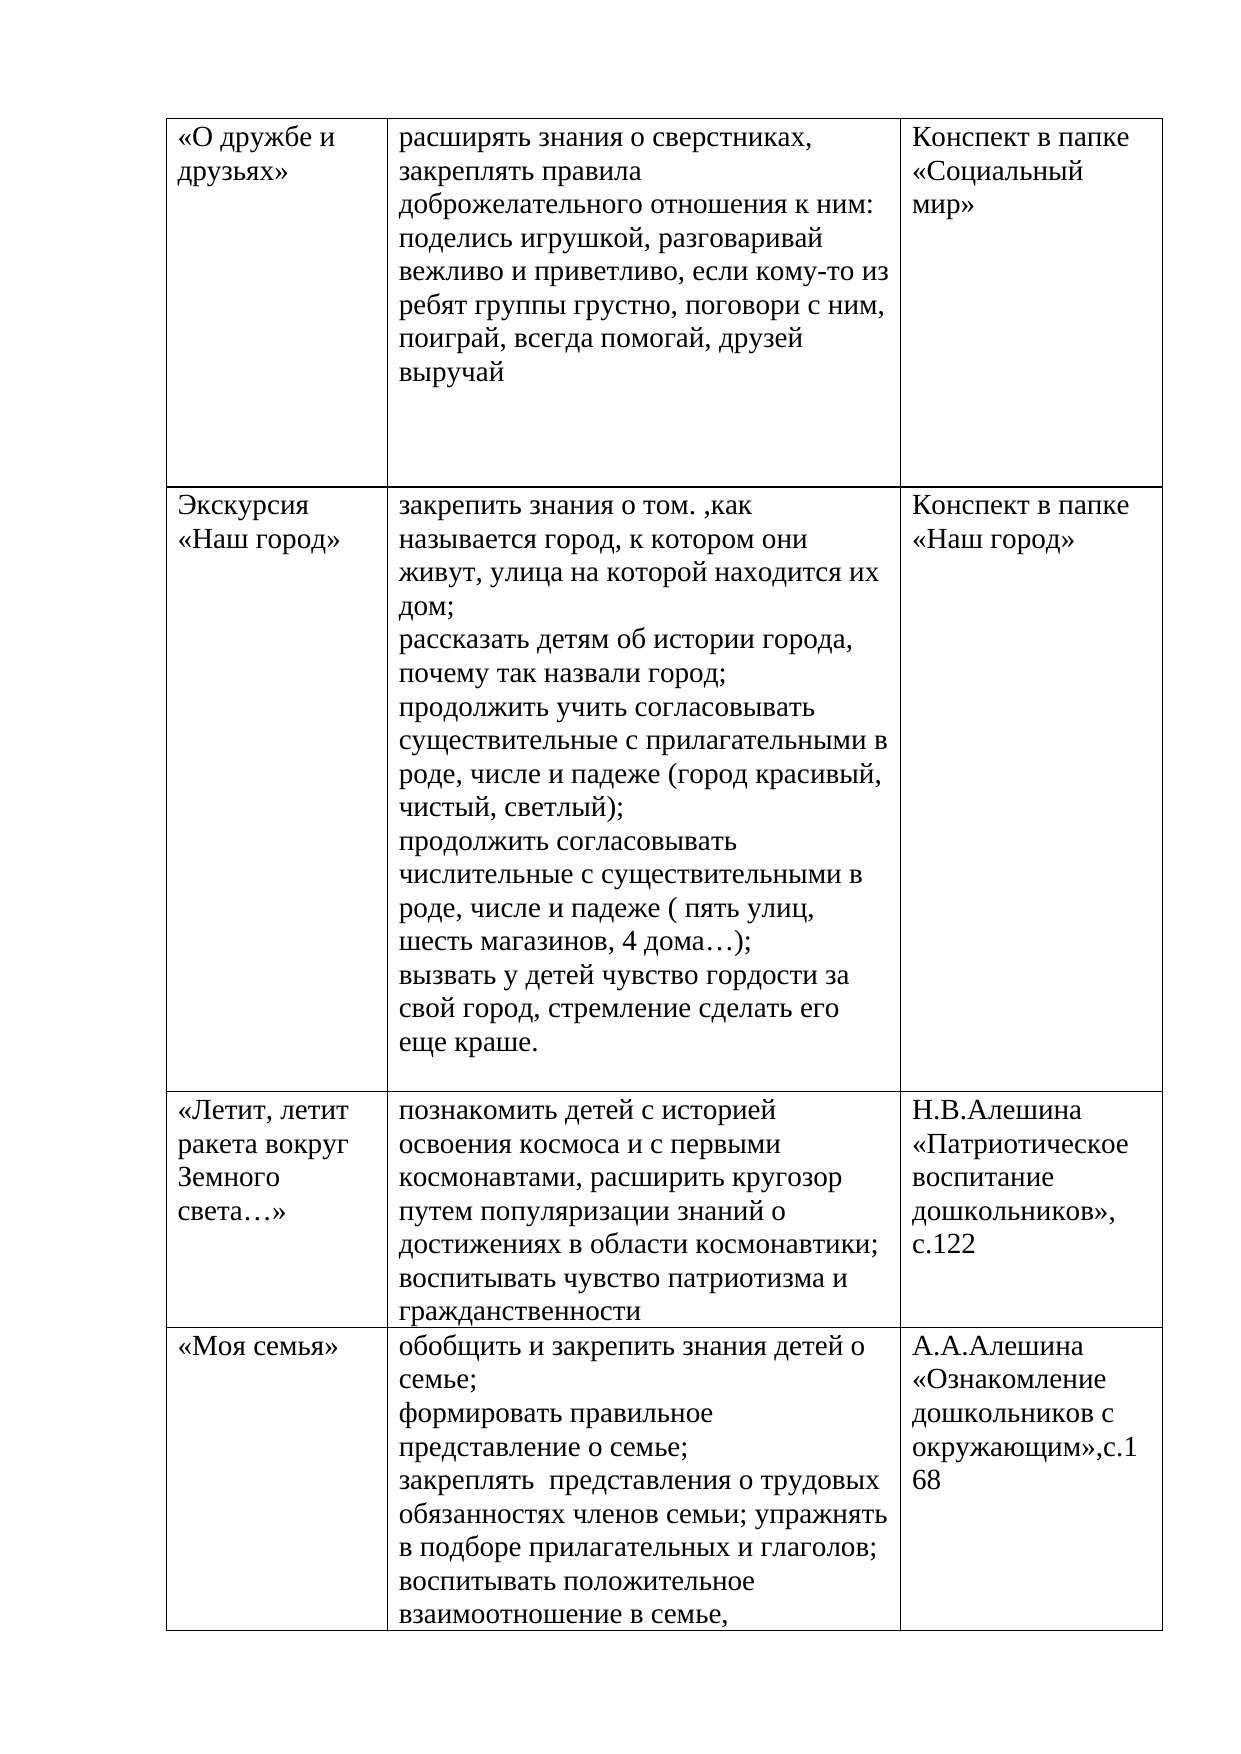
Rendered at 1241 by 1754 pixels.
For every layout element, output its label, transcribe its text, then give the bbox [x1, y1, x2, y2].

table_cell Экскурсия «Наш город» [167, 488, 387, 1091]
table_cell познакомить детей с историей освоения космоса и с первыми космонавтами, расширить кругозор путем популяризации знаний о достижениях в области космонавтики; воспитывать чувство патриотизма и гражданственности [388, 1092, 900, 1327]
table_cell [388, 1328, 900, 1630]
table_cell Конспект в папке «Наш город» [901, 488, 1162, 1091]
table_cell «О дружбе и друзьях» [167, 119, 387, 486]
table_cell расширять знания о сверстниках, закреплять правила доброжелательного отношения к ним: поделись игрушкой, разговаривай вежливо и приветливо, если кому-то из ребят группы грустно, поговори с ним, поиграй, всегда помогай, друзей выручай [388, 119, 900, 486]
table_cell «Моя семья» [167, 1328, 387, 1630]
table_cell закрепить знания о том. ,как называется город, к котором они живут, улица на которой находится их дом; рассказать детям об истории города, почему так назвали город; продолжить учить согласовывать существительные с прилагательными в роде, числе и падеже (город красивый, чистый, светлый); продолжить согласовывать числительные с существительными в роде, числе и падеже ( пять улиц, шесть магазинов, 4 дома…); вызвать у детей чувство гордости за свой город, стремление сделать его еще краше. [388, 488, 900, 1091]
table_cell Н.В.Алешина «Патриотическое воспитание дошкольников», с.122 [901, 1092, 1162, 1327]
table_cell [901, 1328, 1162, 1630]
table_cell Конспект в папке «Социальный мир» [901, 119, 1162, 486]
table_cell «Летит, летит ракета вокруг Земного света…» [167, 1092, 387, 1327]
